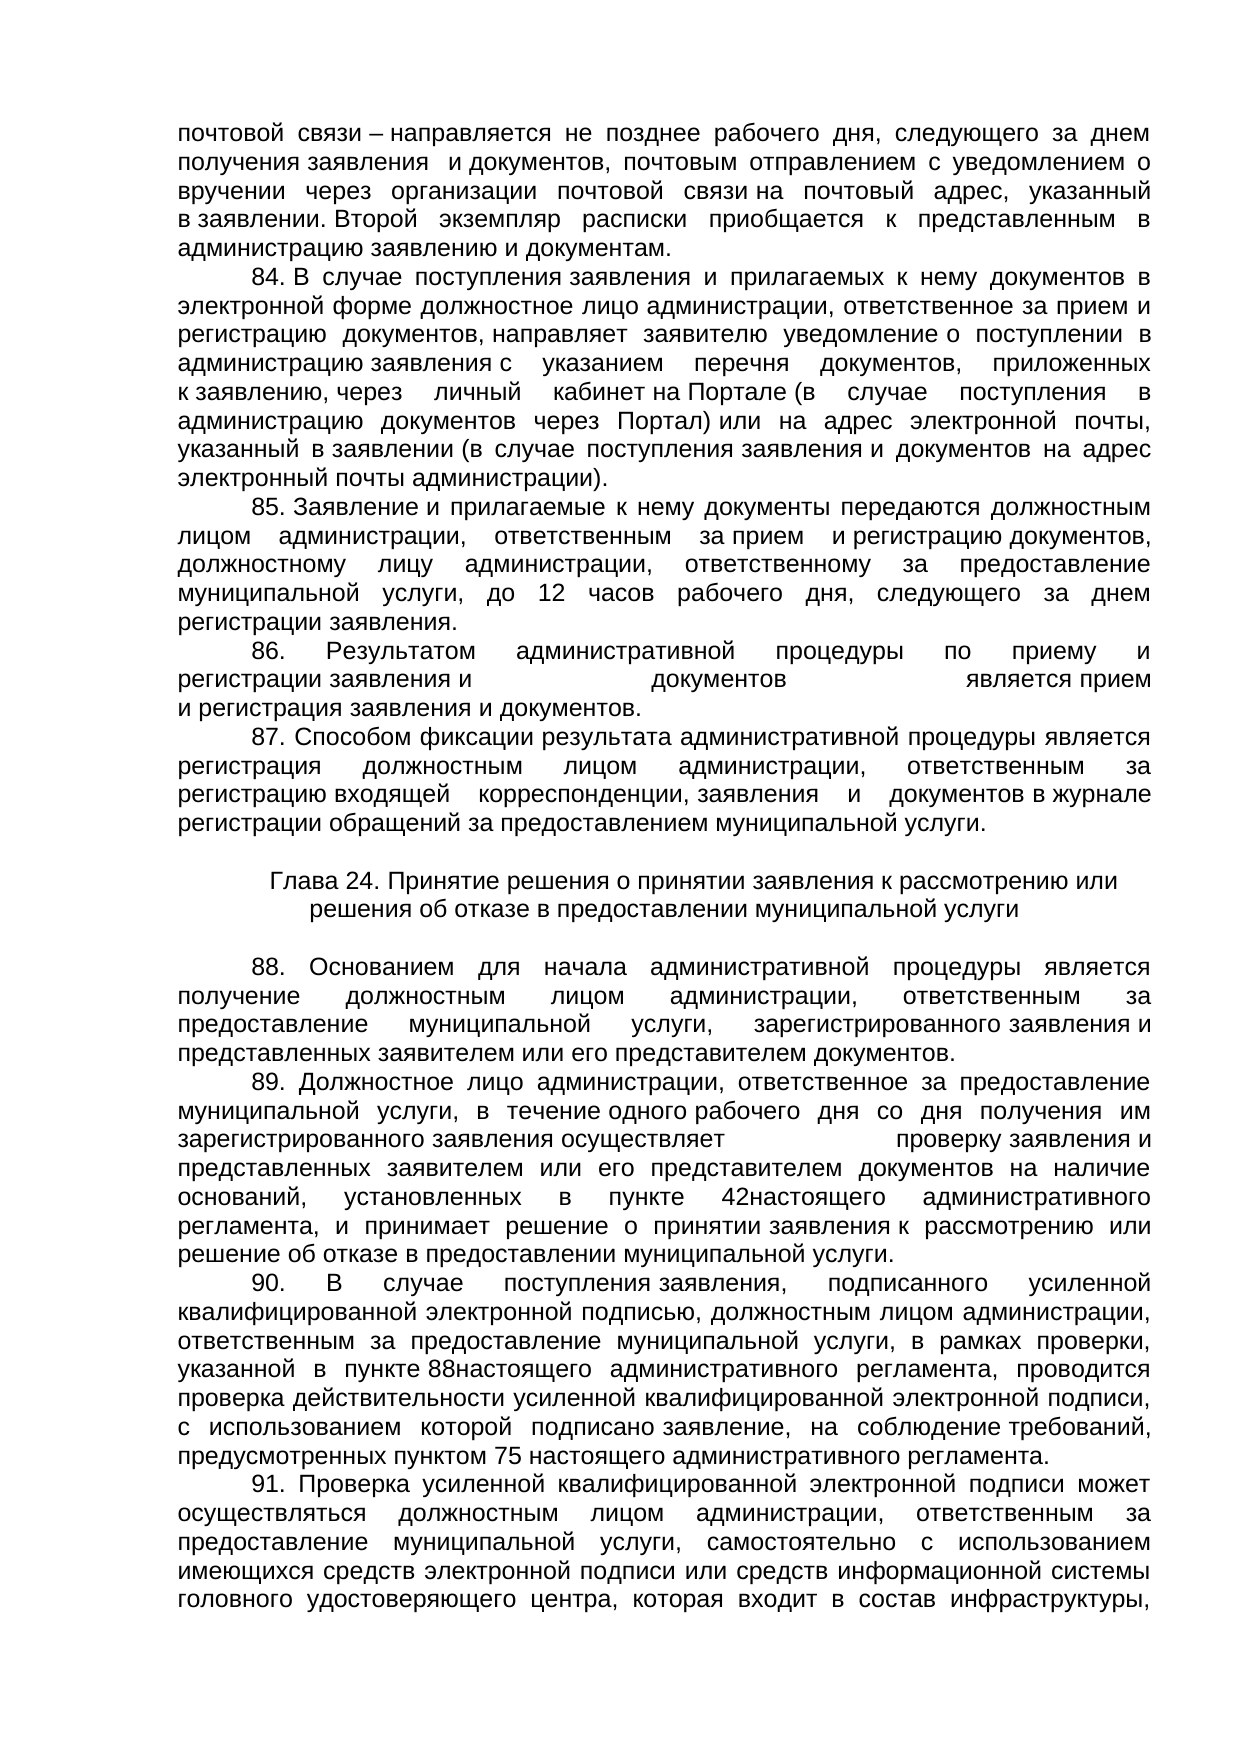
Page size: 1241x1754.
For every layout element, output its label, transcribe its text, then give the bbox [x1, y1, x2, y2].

text 87. Способом фиксации результата административной процедуры является регистрация должностным лицом администрации, ответственным за регистрацию входящей корреспонденции, заявления и документов в журнале регистрации обращений за предоставлением муниципальной услуги. [177, 722, 1152, 837]
text 84. В случае поступления заявления и прилагаемых к нему документов в электронной форме должностное лицо администрации, ответственное за прием и регистрацию документов, направляет заявителю уведомление о поступлении в администрацию заявления с указанием перечня документов, приложенных к заявлению, через личный кабинет на Портале (в случае поступления в администрацию документов через Портал) или на адрес электронной почты, указанный в заявлении (в случае поступления заявления и документов на адрес электронный почты администрации). [177, 262, 1152, 492]
text Глава 24. Принятие решения о принятии заявления к рассмотрению или решения об отказе в предоставлении муниципальной услуги [177, 866, 1152, 923]
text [177, 1469, 1152, 1613]
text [177, 118, 1152, 262]
text 85. Заявление и прилагаемые к нему документы передаются должностным лицом администрации, ответственным за прием и регистрацию документов, должностному лицу администрации, ответственному за предоставление муниципальной услуги, до 12 часов рабочего дня, следующего за днем регистрации заявления. [177, 492, 1152, 636]
text 89. Должностное лицо администрации, ответственное за предоставление муниципальной услуги, в течение одного рабочего дня со дня получения им зарегистрированного заявления осуществляет проверку заявления и представленных заявителем или его представителем документов на наличие оснований, установленных в пункте 42настоящего административного регламента, и принимает решение о принятии заявления к рассмотрению или решение об отказе в предоставлении муниципальной услуги. [177, 1067, 1152, 1268]
text 86. Результатом административной процедуры по приему и регистрации заявления и документов является прием и регистрация заявления и документов. [177, 636, 1152, 722]
text 88. Основанием для начала административной процедуры является получение должностным лицом администрации, ответственным за предоставление муниципальной услуги, зарегистрированного заявления и представленных заявителем или его представителем документов. [177, 952, 1152, 1067]
text 90. В случае поступления заявления, подписанного усиленной квалифицированной электронной подписью, должностным лицом администрации, ответственным за предоставление муниципальной услуги, в рамках проверки, указанной в пункте 88настоящего административного регламента, проводится проверка действительности усиленной квалифицированной электронной подписи, с использованием которой подписано заявление, на соблюдение требований, предусмотренных пунктом 75 настоящего административного регламента. [177, 1268, 1152, 1469]
